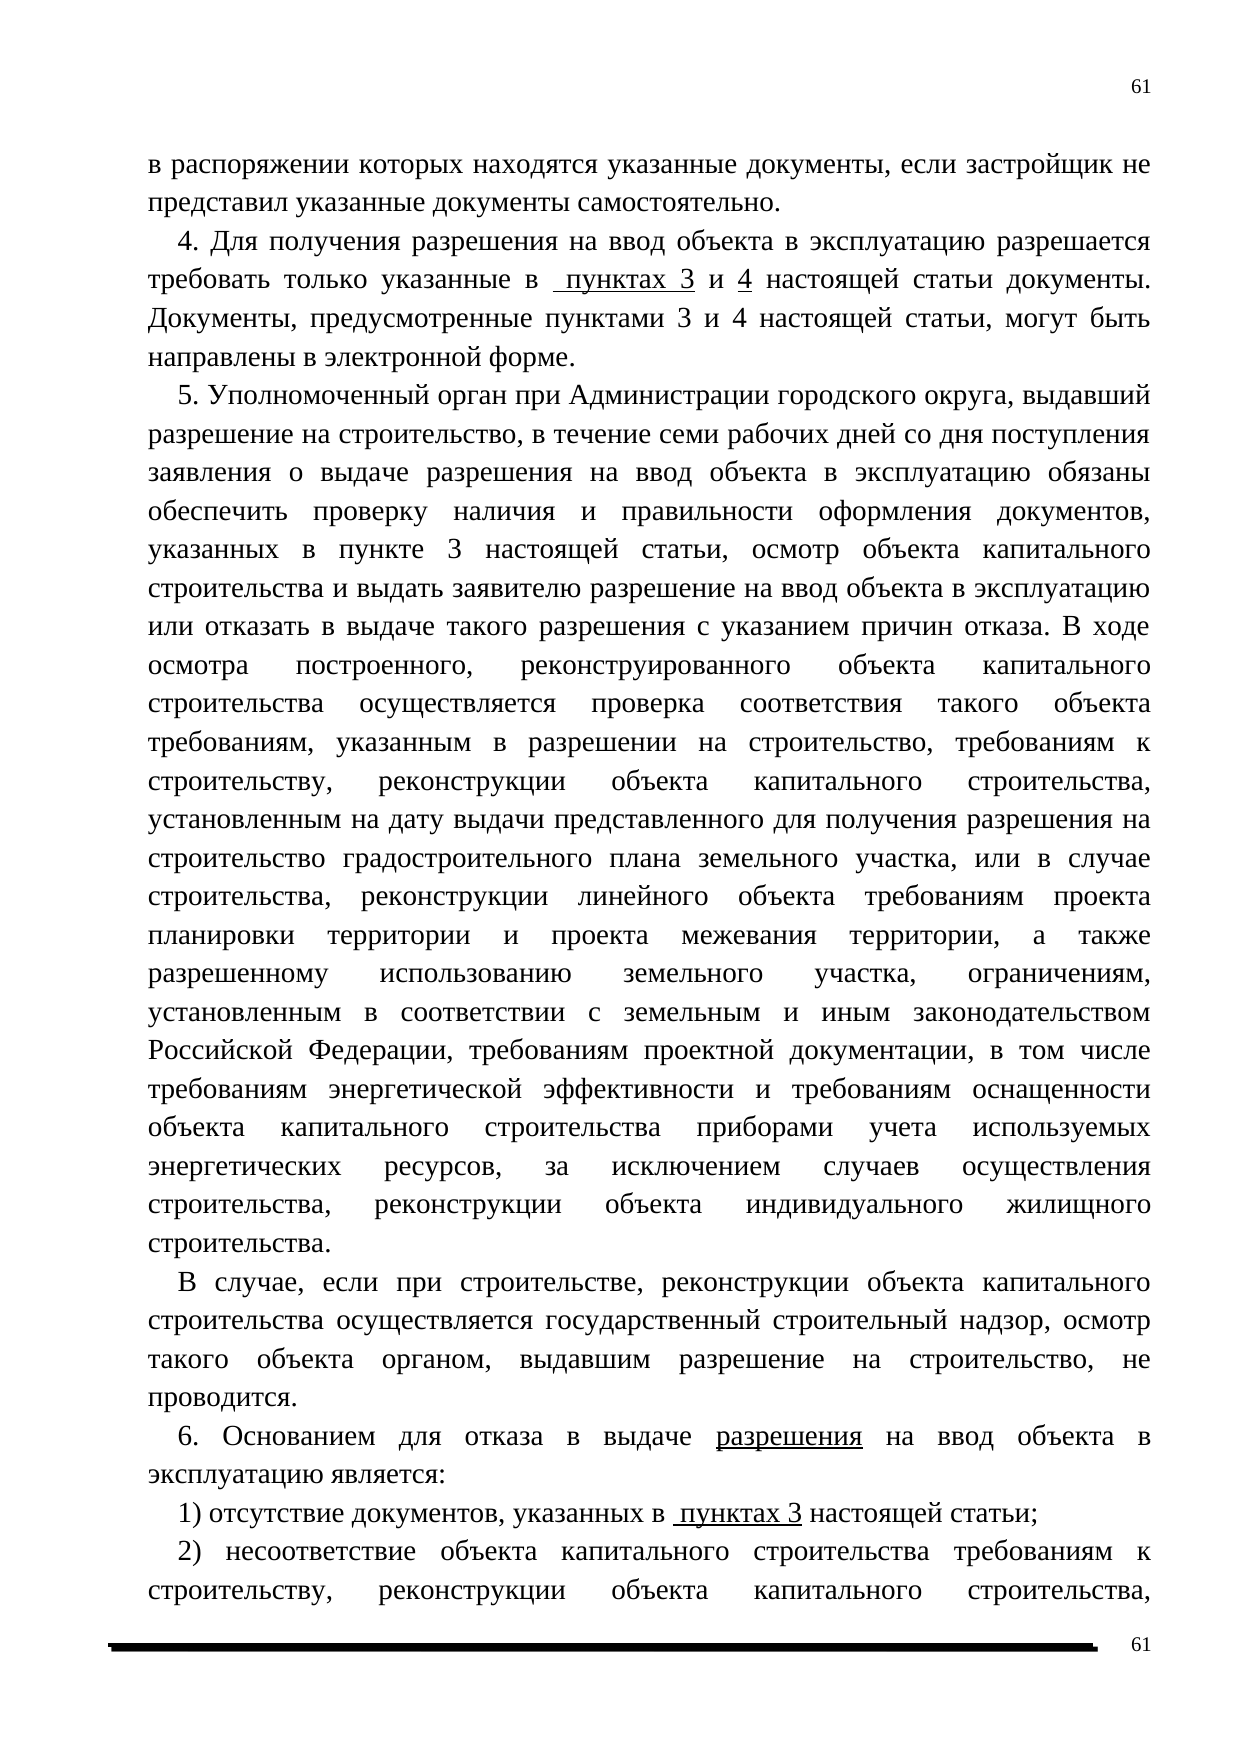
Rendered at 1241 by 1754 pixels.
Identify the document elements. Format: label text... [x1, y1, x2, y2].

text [148, 1533, 1152, 1606]
text 4. Для получения разрешения на ввод объекта в эксплуатацию разрешается требовать только указанные в пунктах 3 и 4 настоящей статьи документы. Документы, предусмотренные пунктами 3 и 4 настоящей статьи, могут быть направлены в электронной форме. [148, 223, 1152, 372]
text 1) отсутствие документов, указанных в пунктах 3 настоящей статьи; [148, 1495, 1152, 1528]
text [148, 146, 1152, 218]
text В случае, если при строительстве, реконструкции объекта капитального строительства осуществляется государственный строительный надзор, осмотр такого объекта органом, выдавшим разрешение на строительство, не проводится. [148, 1264, 1152, 1413]
text 6. Основанием для отказа в выдаче разрешения на ввод объекта в эксплуатацию является: [148, 1418, 1152, 1490]
text 5. Уполномоченный орган при Администрации городского округа, выдавший разрешение на строительство, в течение семи рабочих дней со дня поступления заявления о выдаче разрешения на ввод объекта в эксплуатацию обязаны обеспечить проверку наличия и правильности оформления документов, указанных в пункте 3 настоящей статьи, осмотр объекта капитального строительства и выдать заявителю разрешение на ввод объекта в эксплуатацию или отказать в выдаче такого разрешения с указанием причин отказа. В ходе осмотра построенного, реконструированного объекта капитального строительства осуществляется проверка соответствия такого объекта требованиям, указанным в разрешении на строительство, требованиям к строительству, реконструкции объекта капитального строительства, установленным на дату выдачи представленного для получения разрешения на строительство градостроительного плана земельного участка, или в случае строительства, реконструкции линейного объекта требованиям проекта планировки территории и проекта межевания территории, а также разрешенному использованию земельного участка, ограничениям, установленным в соответствии с земельным и иным законодательством Российской Федерации, требованиям проектной документации, в том числе требованиям энергетической эффективности и требованиям оснащенности объекта капитального строительства приборами учета используемых энергетических ресурсов, за исключением случаев осуществления строительства, реконструкции объекта индивидуального жилищного строительства. [148, 377, 1152, 1259]
